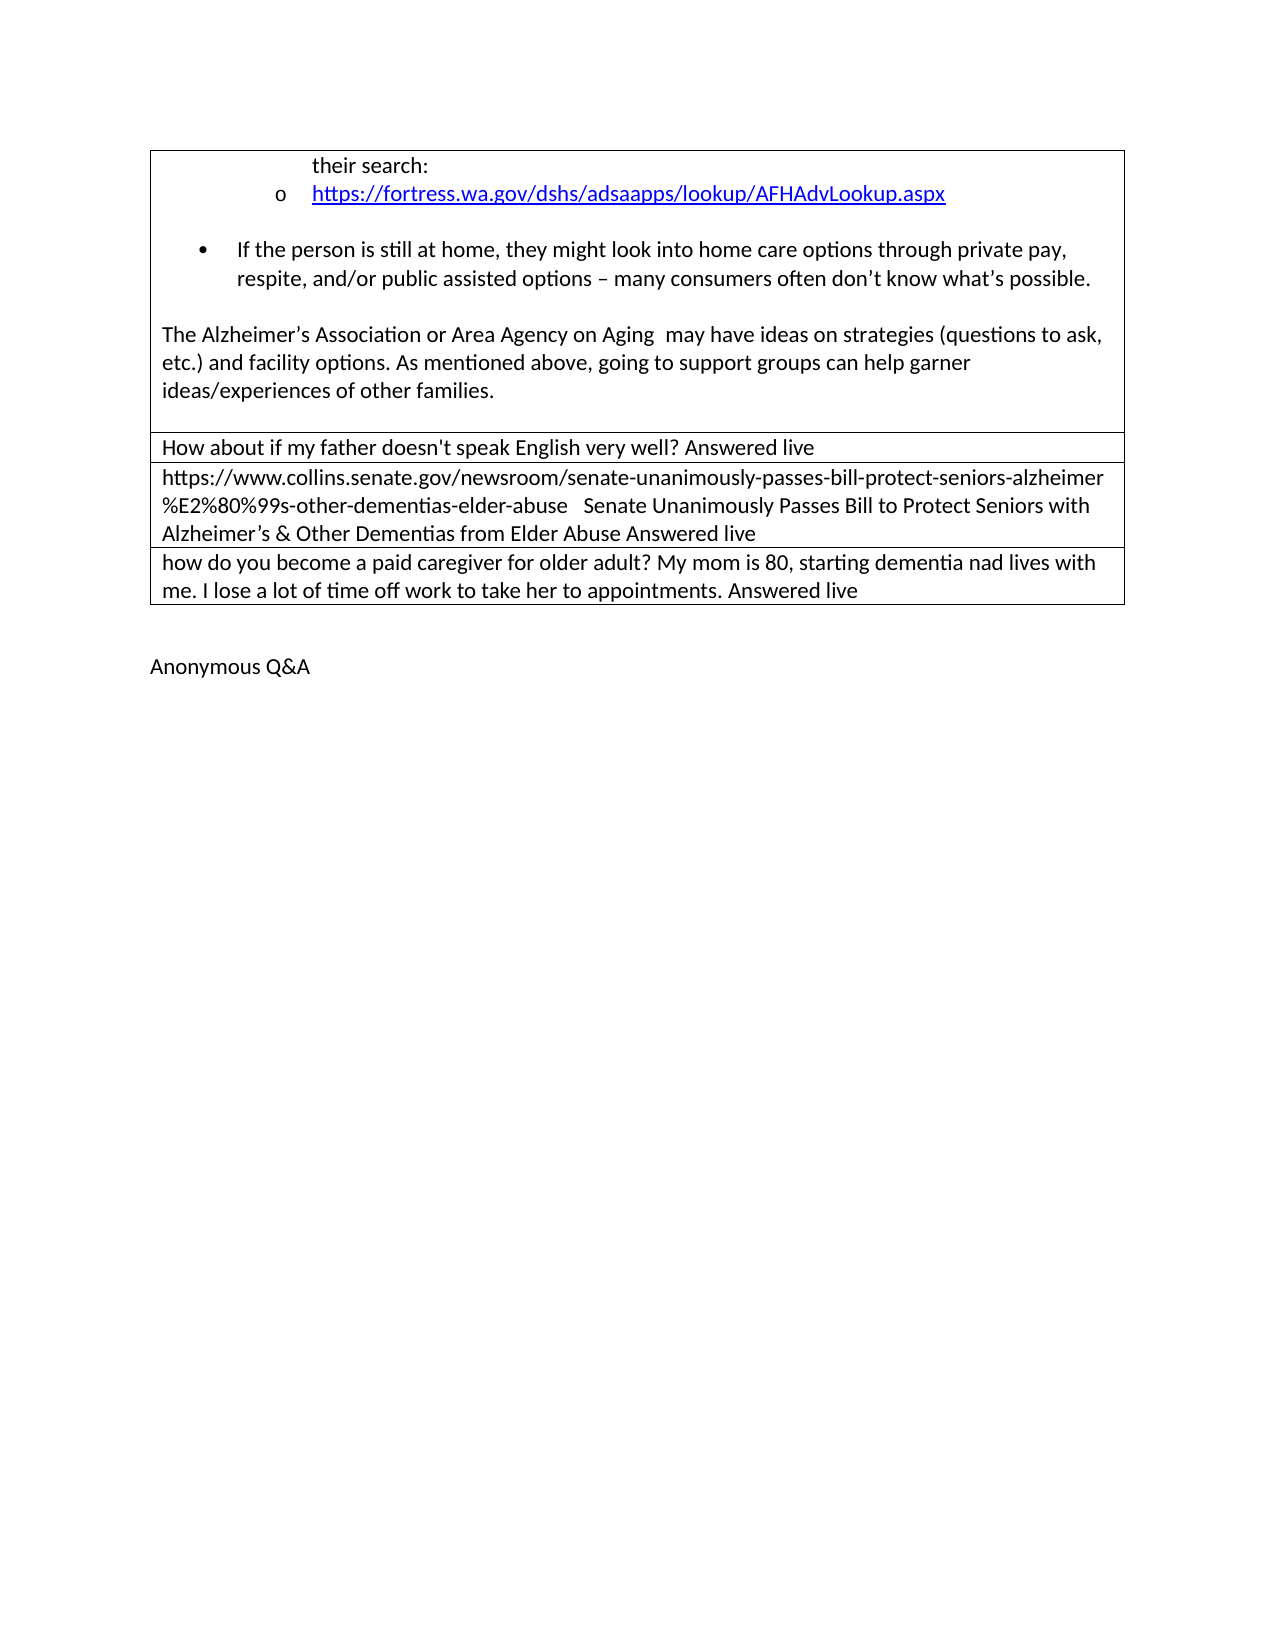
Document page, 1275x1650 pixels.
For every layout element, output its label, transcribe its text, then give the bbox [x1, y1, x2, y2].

table_cell https://www.collins.senate.gov/newsroom/senate-unanimously-passes-bill-protect-seniors-alzheimer%E2%80%99s-other-dementias-elder-abuse Senate Unanimously Passes Bill to Protect Seniors with Alzheimer’s & Other Dementias from Elder Abuse Answered live [151, 463, 1124, 547]
text Anonymous Q&A [150, 652, 1125, 680]
table_cell how do you become a paid caregiver for older adult? My mom is 80, starting dementia nad lives with me. I lose a lot of time off work to take her to appointments. Answered live [151, 548, 1124, 604]
table_cell How about if my father doesn't speak English very well? Answered live [151, 433, 1124, 462]
